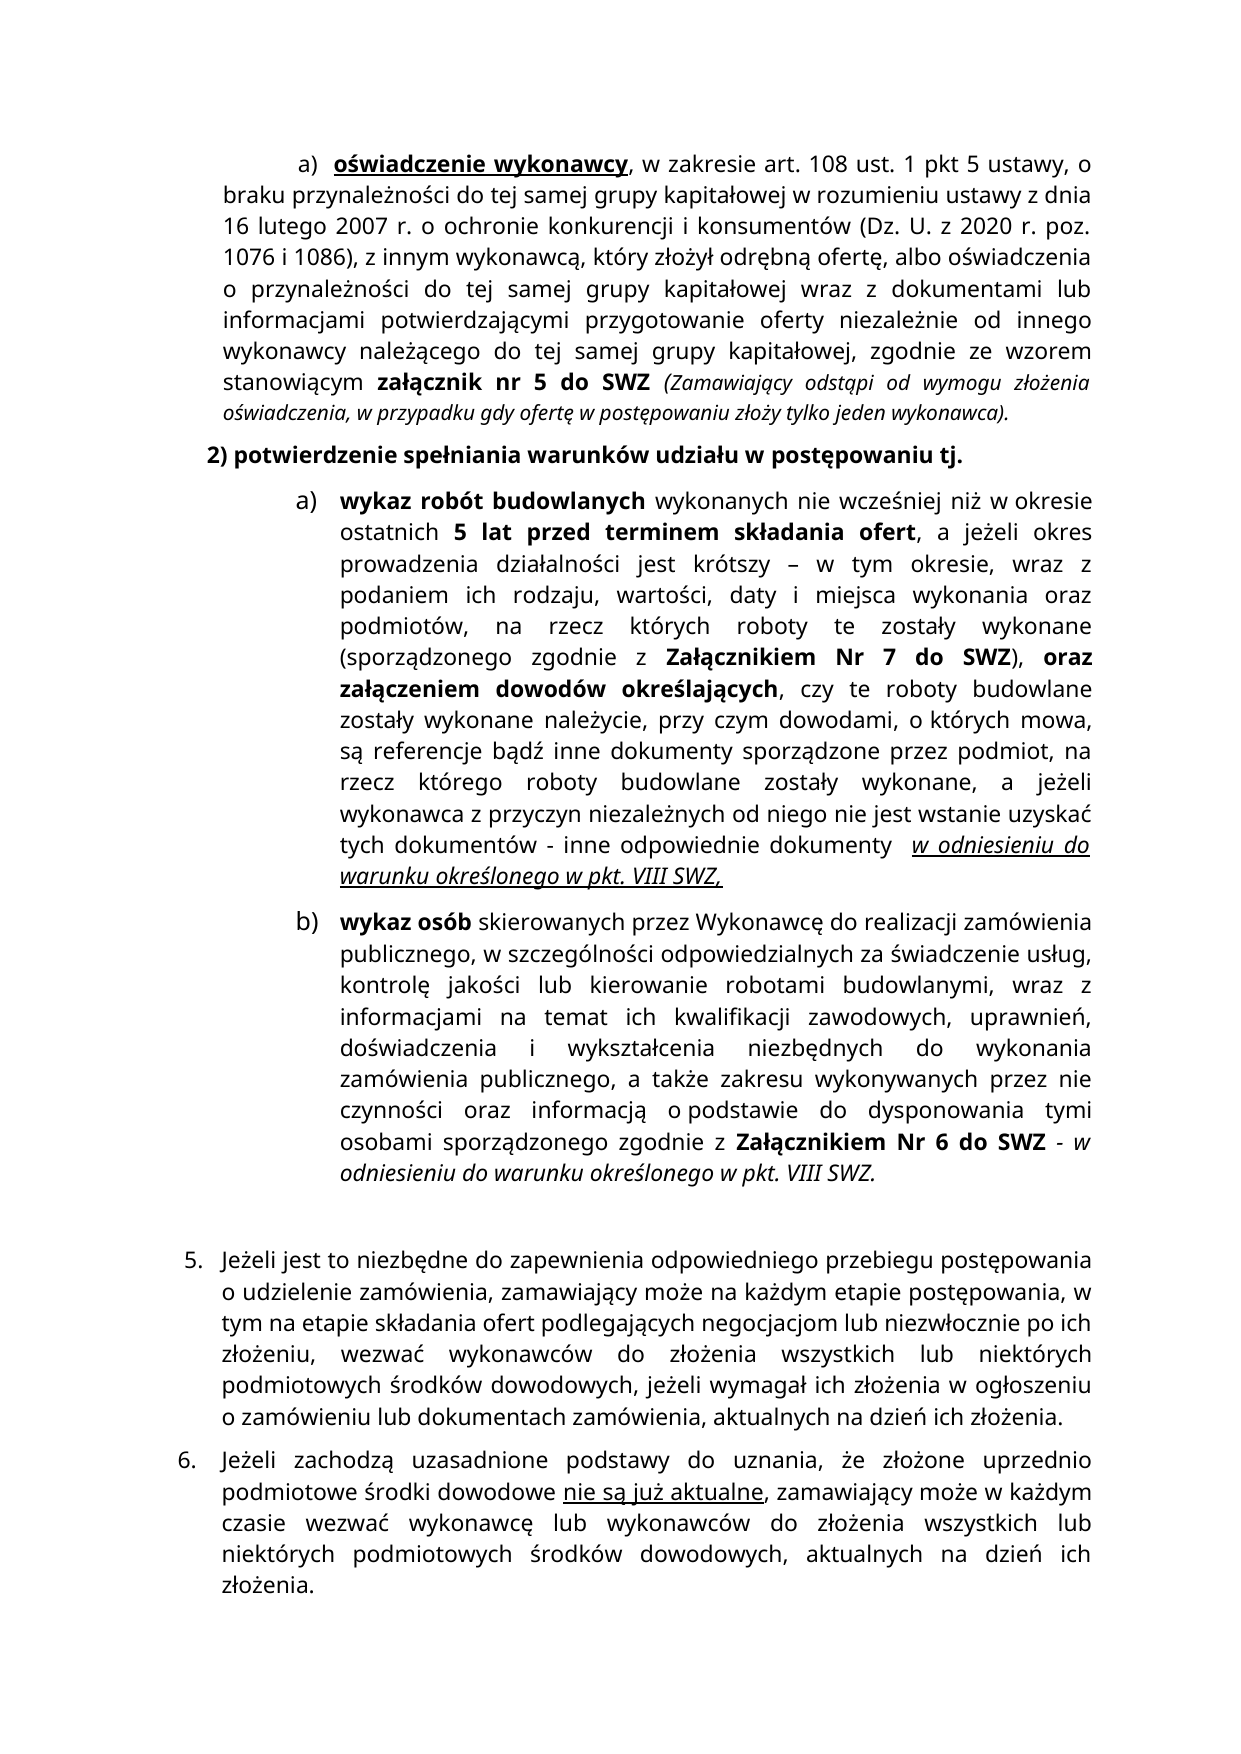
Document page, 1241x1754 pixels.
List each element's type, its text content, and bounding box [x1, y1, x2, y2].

list 2) potwierdzenie spełniania warunków udziału w postępowaniu tj. [207, 438, 1093, 470]
list a) oświadczenie wykonawcy, w zakresie art. 108 ust. 1 pkt 5 ustawy, o braku przynależności do tej samej grupy kapitałowej w rozumieniu ustawy z dnia 16 lutego 2007 r. o ochronie konkurencji i konsumentów (Dz. U. z 2020 r. poz. 1076 i 1086), z innym wykonawcą, który złożył odrębną ofertę, albo oświadczenia o przynależności do tej samej grupy kapitałowej wraz z dokumentami lub informacjami potwierdzającymi przygotowanie oferty niezależnie od innego wykonawcy należącego do tej samej grupy kapitałowej, zgodnie ze wzorem stanowiącym załącznik nr 5 do SWZ (Zamawiający odstąpi od wymogu złożenia oświadczenia, w przypadku gdy ofertę w postępowaniu złoży tylko jeden wykonawca). [223, 148, 1093, 426]
list Jeżeli zachodzą uzasadnione podstawy do uznania, że złożone uprzednio podmiotowe środki dowodowe nie są już aktualne, zamawiający może w każdym czasie wezwać wykonawcę lub wykonawców do złożenia wszystkich lub niektórych podmiotowych środków dowodowych, aktualnych na dzień ich złożenia. [177, 1444, 1093, 1600]
list wykaz osób skierowanych przez Wykonawcę do realizacji zamówienia publicznego, w szczególności odpowiedzialnych za świadczenie usług, kontrolę jakości lub kierowanie robotami budowlanymi, wraz z informacjami na temat ich kwalifikacji zawodowych, uprawnień, doświadczenia i wykształcenia niezbędnych do wykonania zamówienia publicznego, a także zakresu wykonywanych przez nie czynności oraz informacją o podstawie do dysponowania tymi osobami sporządzonego zgodnie z Załącznikiem Nr 6 do SWZ - w odniesieniu do warunku określonego w pkt. VIII SWZ. [295, 904, 1093, 1188]
list wykaz robót budowlanych wykonanych nie wcześniej niż w okresie ostatnich 5 lat przed terminem składania ofert, a jeżeli okres prowadzenia działalności jest krótszy – w tym okresie, wraz z podaniem ich rodzaju, wartości, daty i miejsca wykonania oraz podmiotów, na rzecz których roboty te zostały wykonane (sporządzonego zgodnie z Załącznikiem Nr 7 do SWZ), oraz załączeniem dowodów określających, czy te roboty budowlane zostały wykonane należycie, przy czym dowodami, o których mowa, są referencje bądź inne dokumenty sporządzone przez podmiot, na rzecz którego roboty budowlane zostały wykonane, a jeżeli wykonawca z przyczyn niezależnych od niego nie jest wstanie uzyskać tych dokumentów - inne odpowiednie dokumenty w odniesieniu do warunku określonego w pkt. VIII SWZ, [295, 482, 1093, 891]
list Jeżeli jest to niezbędne do zapewnienia odpowiedniego przebiegu postępowania o udzielenie zamówienia, zamawiający może na każdym etapie postępowania, w tym na etapie składania ofert podlegających negocjacjom lub niezwłocznie po ich złożeniu, wezwać wykonawców do złożenia wszystkich lub niektórych podmiotowych środków dowodowych, jeżeli wymagał ich złożenia w ogłoszeniu o zamówieniu lub dokumentach zamówienia, aktualnych na dzień ich złożenia. [184, 1244, 1093, 1432]
